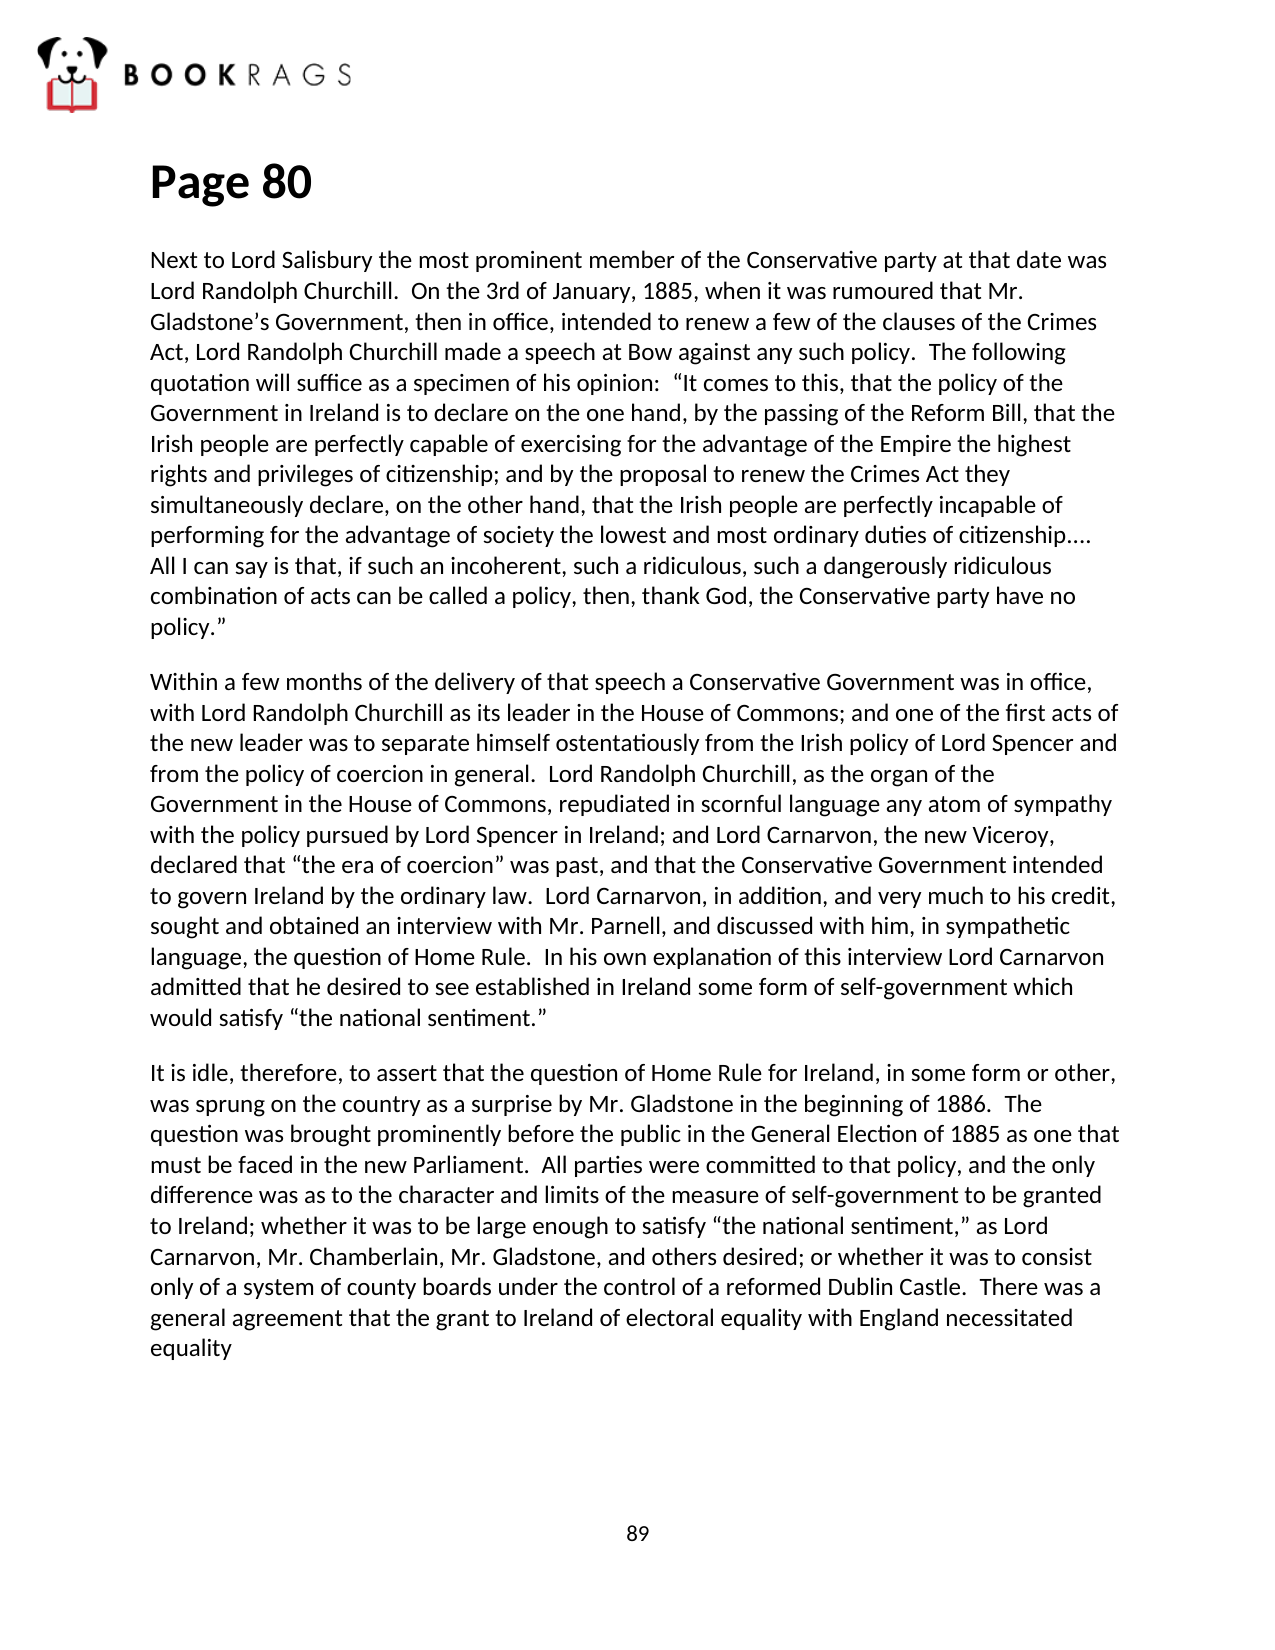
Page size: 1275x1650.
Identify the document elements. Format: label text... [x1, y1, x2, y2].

text Within a few months of the delivery of that speech a Conservative Government was in office, with Lord Randolph Churchill as its leader in the House of Commons; and one of the first acts of the new leader was to separate himself ostentatiously from the Irish policy of Lord Spencer and from the policy of coercion in general. Lord Randolph Churchill, as the organ of the Government in the House of Commons, repudiated in scornful language any atom of sympathy with the policy pursued by Lord Spencer in Ireland; and Lord Carnarvon, the new Viceroy, declared that “the era of coercion” was past, and that the Conservative Government intended to govern Ireland by the ordinary law. Lord Carnarvon, in addition, and very much to his credit, sought and obtained an interview with Mr. Parnell, and discussed with him, in sympathetic language, the question of Home Rule. In his own explanation of this interview Lord Carnarvon admitted that he desired to see established in Ireland some form of self-government which would satisfy “the national sentiment.” [150, 666, 1125, 1033]
text Page 80 [150, 150, 1125, 211]
picture [37, 37, 351, 113]
text Next to Lord Salisbury the most prominent member of the Conservative party at that date was Lord Randolph Churchill. On the 3rd of January, 1885, when it was rumoured that Mr. Gladstone’s Government, then in office, intended to renew a few of the clauses of the Crimes Act, Lord Randolph Churchill made a speech at Bow against any such policy. The following quotation will suffice as a specimen of his opinion: “It comes to this, that the policy of the Government in Ireland is to declare on the one hand, by the passing of the Reform Bill, that the Irish people are perfectly capable of exercising for the advantage of the Empire the highest rights and privileges of citizenship; and by the proposal to renew the Crimes Act they simultaneously declare, on the other hand, that the Irish people are perfectly incapable of performing for the advantage of society the lowest and most ordinary duties of citizenship.... All I can say is that, if such an incoherent, such a ridiculous, such a dangerously ridiculous combination of acts can be called a policy, then, thank God, the Conservative party have no policy.” [150, 244, 1125, 641]
text It is idle, therefore, to assert that the question of Home Rule for Ireland, in some form or other, was sprung on the country as a surprise by Mr. Gladstone in the beginning of 1886. The question was brought prominently before the public in the General Election of 1885 as one that must be faced in the new Parliament. All parties were committed to that policy, and the only difference was as to the character and limits of the measure of self-government to be granted to Ireland; whether it was to be large enough to satisfy “the national sentiment,” as Lord Carnarvon, Mr. Chamberlain, Mr. Gladstone, and others desired; or whether it was to consist only of a system of county boards under the control of a reformed Dublin Castle. There was a general agreement that the grant to Ireland of electoral equality with England necessitated equality [150, 1058, 1125, 1363]
